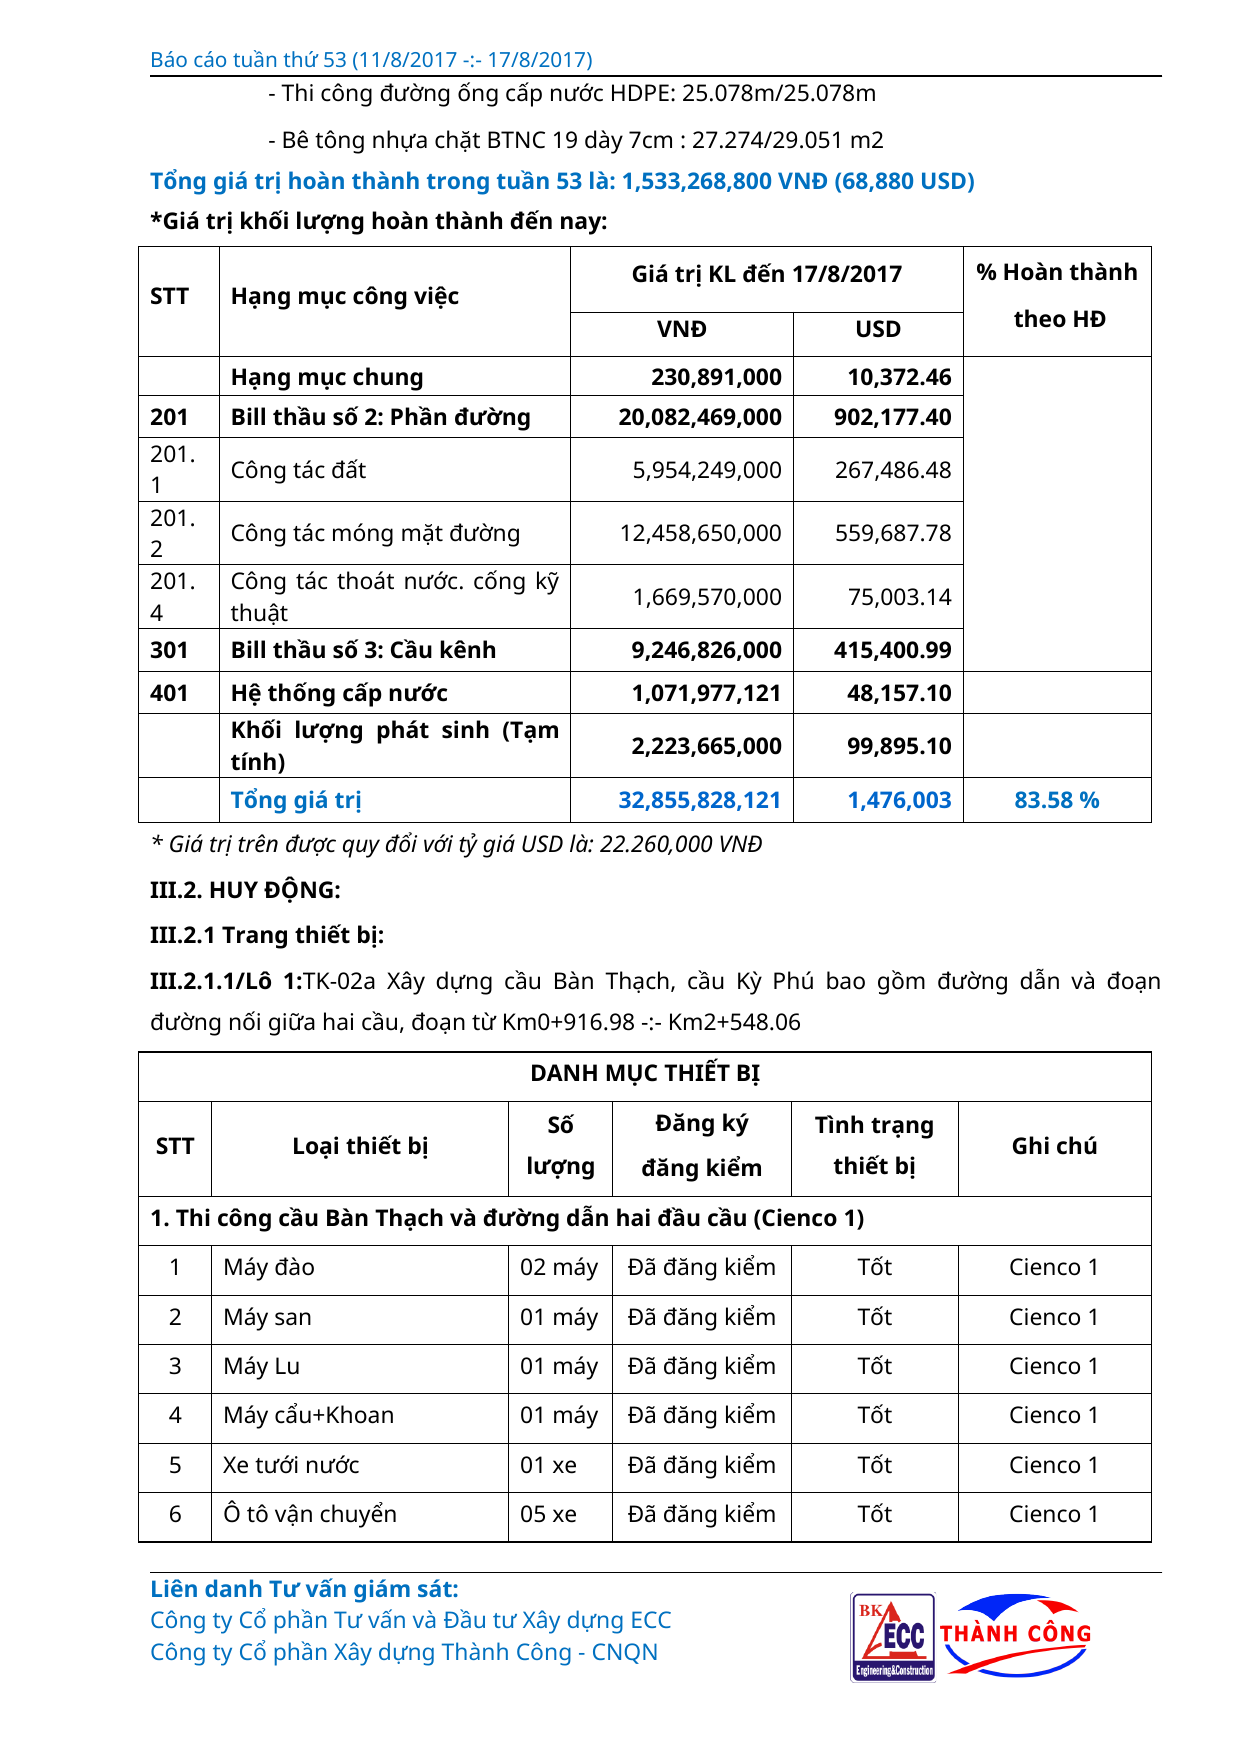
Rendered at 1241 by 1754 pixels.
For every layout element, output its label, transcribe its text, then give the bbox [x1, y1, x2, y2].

table_cell Máy cẩu+Khoan [212, 1394, 508, 1443]
table_cell Hệ thống cấp nước [220, 672, 570, 713]
table_cell Máy đào [212, 1246, 508, 1294]
table_cell 902,177.40 [794, 396, 963, 437]
table_cell 01 xe [509, 1444, 612, 1492]
table_cell 2,223,665,000 [571, 714, 793, 777]
table_cell Bill thầu số 2: Phần đường [220, 396, 570, 437]
table_cell 1,669,570,000 [571, 565, 793, 628]
table_cell Ghi chú [959, 1102, 1151, 1196]
text - Thi công đường ống cấp nước HDPE: 25.078m/25.078m [225, 77, 1162, 108]
table_cell Tốt [792, 1394, 958, 1443]
table_cell 230,891,000 [571, 357, 793, 395]
table_cell Hạng mục chung [220, 357, 570, 395]
table_cell 2 [139, 1296, 211, 1344]
table_cell 1 [139, 1246, 211, 1294]
table_cell Máy Lu [212, 1345, 508, 1393]
table_cell 48,157.10 [794, 672, 963, 713]
table_cell Cienco 1 [959, 1493, 1151, 1541]
table_cell [964, 672, 1151, 713]
table_cell 201.1 [139, 438, 219, 501]
table_cell Công tác đất [220, 438, 570, 501]
table_header Giá trị KL đến 17/8/2017 [571, 247, 963, 312]
table_cell 415,400.99 [794, 629, 963, 671]
table_cell Bill thầu số 3: Cầu kênh [220, 629, 570, 671]
table_cell Cienco 1 [959, 1296, 1151, 1344]
table_cell Cienco 1 [959, 1345, 1151, 1393]
table_cell 6 [139, 1493, 211, 1541]
text III.2. HUY ĐỘNG: [150, 874, 1162, 905]
text III.2.1.1/Lô 1:TK-02a Xây dựng cầu Bàn Thạch, cầu Kỳ Phú bao gồm đường dẫn và đoạn đường nối giữa hai cầu, đoạn từ Km0+916.98 -:- Km2+548.06 [150, 965, 1162, 1037]
table_header DANH MỤC THIẾT BỊ [139, 1053, 1151, 1101]
table_cell Cienco 1 [959, 1246, 1151, 1294]
table_cell 01 máy [509, 1296, 612, 1344]
table_cell [139, 714, 219, 777]
table_cell 201.4 [139, 565, 219, 628]
table_cell [964, 357, 1151, 671]
text Tổng giá trị hoàn thành trong tuần 53 là: 1,533,268,800 VNĐ (68,880 USD) [150, 164, 1162, 196]
table_cell 01 máy [509, 1345, 612, 1393]
table_cell Số lượng [509, 1102, 612, 1196]
table_cell 05 xe [509, 1493, 612, 1541]
table_cell Đăng ký đăng kiểm [613, 1102, 791, 1196]
table_cell 401 [139, 672, 219, 713]
table_cell [139, 357, 219, 395]
table_cell 32,855,828,121 [571, 778, 793, 822]
table_cell Đã đăng kiểm [613, 1345, 791, 1393]
table_cell 3 [139, 1345, 211, 1393]
table_header STT [139, 247, 219, 356]
table_cell Đã đăng kiểm [613, 1246, 791, 1294]
table_cell 10,372.46 [794, 357, 963, 395]
text - Bê tông nhựa chặt BTNC 19 dày 7cm : 27.274/29.051 m2 [150, 124, 1162, 155]
table_cell Máy san [212, 1296, 508, 1344]
table_cell Công tác thoát nước. cống kỹ thuật [220, 565, 570, 628]
table_cell Cienco 1 [959, 1444, 1151, 1492]
table_cell 267,486.48 [794, 438, 963, 501]
text III.2.1 Trang thiết bị: [150, 919, 1162, 951]
table_cell 559,687.78 [794, 502, 963, 564]
table_cell 1,071,977,121 [571, 672, 793, 713]
table_cell [139, 778, 219, 822]
table_cell 4 [139, 1394, 211, 1443]
table_cell 75,003.14 [794, 565, 963, 628]
table_cell STT [139, 1102, 211, 1196]
table_cell USD [794, 313, 963, 356]
table_cell Đã đăng kiểm [613, 1444, 791, 1492]
table_cell 12,458,650,000 [571, 502, 793, 564]
table_cell Loại thiết bị [212, 1102, 508, 1196]
table_cell 201.2 [139, 502, 219, 564]
table_cell Đã đăng kiểm [613, 1394, 791, 1443]
table_cell Tốt [792, 1444, 958, 1492]
table_cell Tốt [792, 1246, 958, 1294]
table_cell 02 máy [509, 1246, 612, 1294]
table_cell Ô tô vận chuyển [212, 1493, 508, 1541]
table_cell 01 máy [509, 1394, 612, 1443]
table_cell 1. Thi công cầu Bàn Thạch và đường dẫn hai đầu cầu (Cienco 1) [139, 1197, 1151, 1245]
table_cell Tốt [792, 1345, 958, 1393]
table_cell Đã đăng kiểm [613, 1296, 791, 1344]
table_cell Tốt [792, 1493, 958, 1541]
table_cell Đã đăng kiểm [613, 1493, 791, 1541]
table_cell 9,246,826,000 [571, 629, 793, 671]
table_cell Xe tưới nước [212, 1444, 508, 1492]
table_cell Tốt [792, 1296, 958, 1344]
table_cell 1,476,003 [794, 778, 963, 822]
table_cell [964, 714, 1151, 777]
table_cell Khối lượng phát sinh (Tạm tính) [220, 714, 570, 777]
table_cell VNĐ [571, 313, 793, 356]
table_cell 301 [139, 629, 219, 671]
table_cell Tình trạng thiết bị [792, 1102, 958, 1196]
table_cell 20,082,469,000 [571, 396, 793, 437]
text *Giá trị khối lượng hoàn thành đến nay: [150, 205, 1162, 236]
table_cell 201 [139, 396, 219, 437]
text * Giá trị trên được quy đổi với tỷ giá USD là: 22.260,000 VNĐ [150, 828, 1162, 859]
table_cell 5 [139, 1444, 211, 1492]
table_cell Cienco 1 [959, 1394, 1151, 1443]
picture [850, 1590, 1098, 1683]
table_cell 5,954,249,000 [571, 438, 793, 501]
table_header Hạng mục công việc [220, 247, 570, 356]
table_cell Tổng giá trị [220, 778, 570, 822]
table_header % Hoàn thành theo HĐ [964, 247, 1151, 356]
table_cell 99,895.10 [794, 714, 963, 777]
table_cell Công tác móng mặt đường [220, 502, 570, 564]
table_cell 83.58 % [964, 778, 1151, 822]
